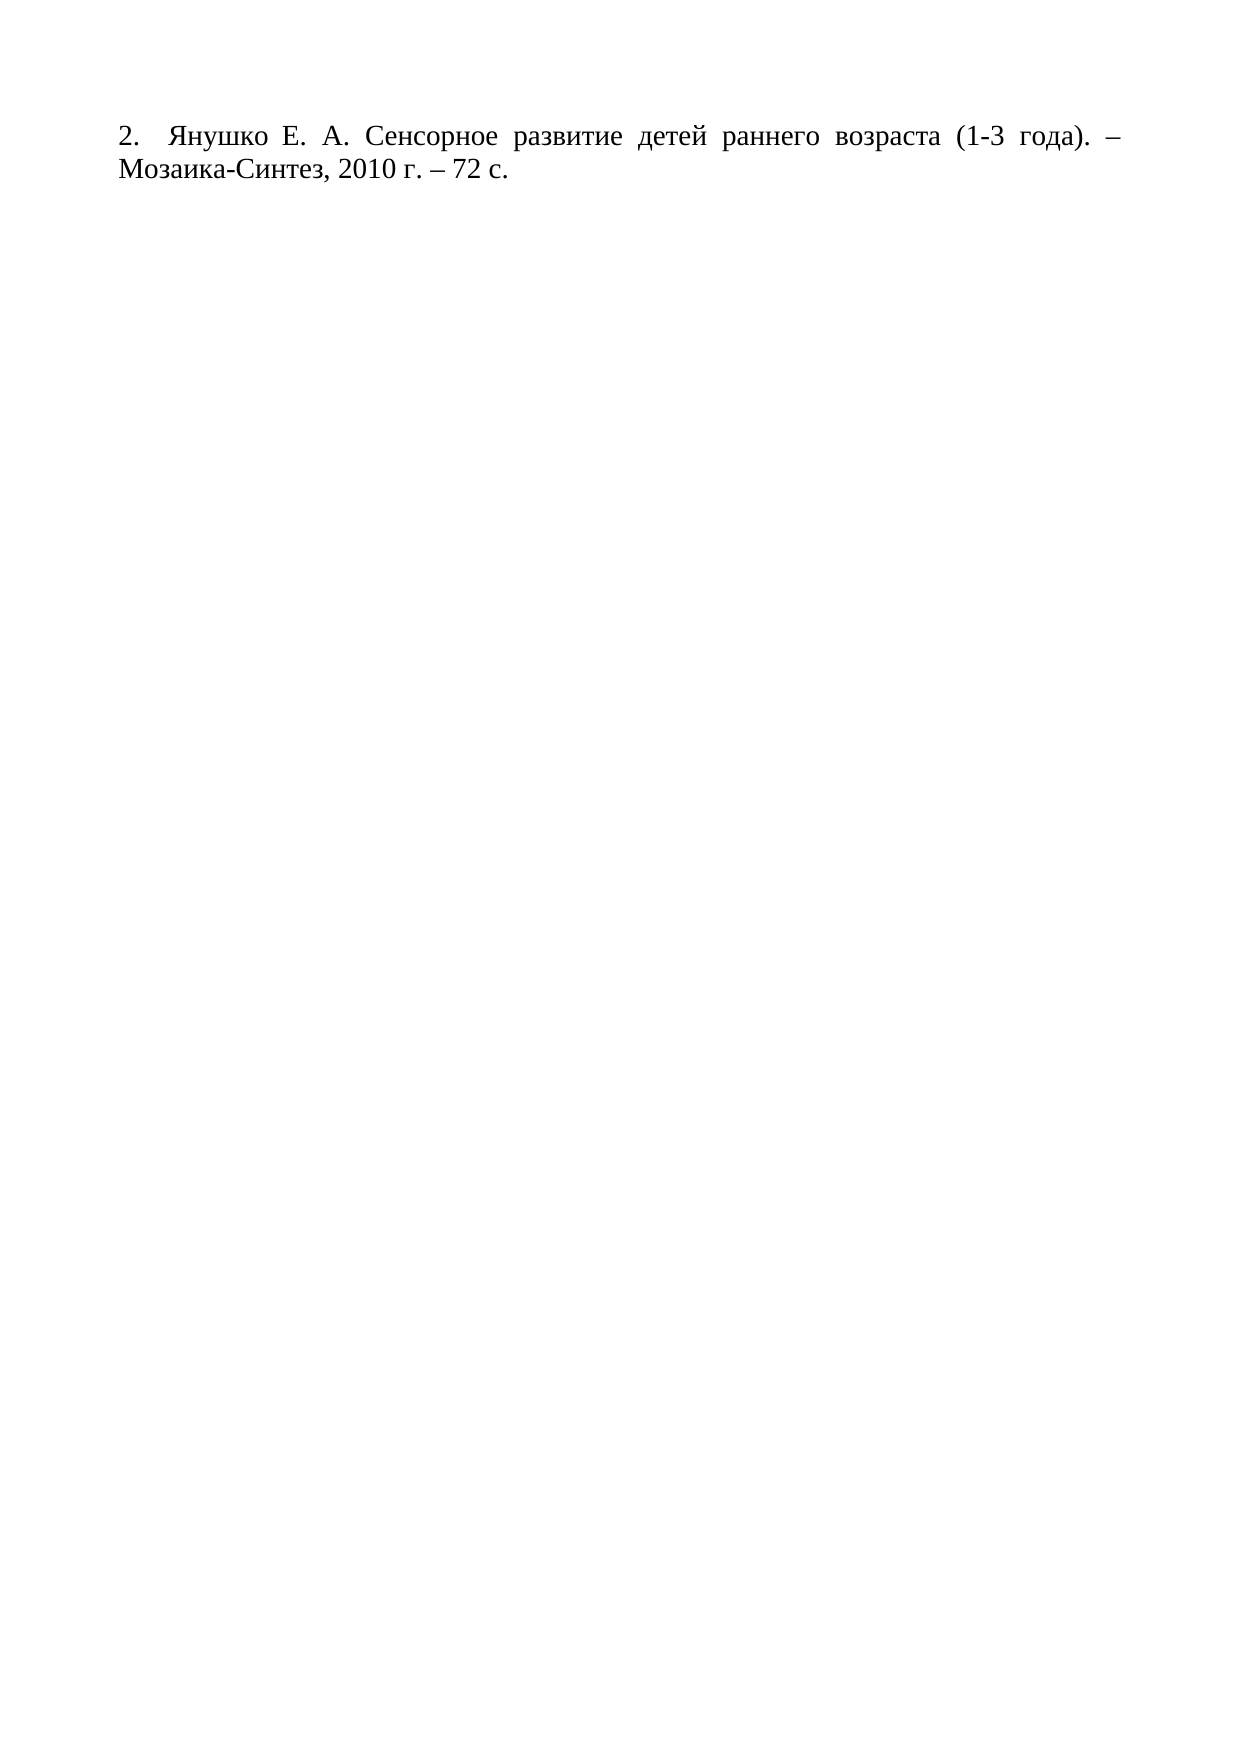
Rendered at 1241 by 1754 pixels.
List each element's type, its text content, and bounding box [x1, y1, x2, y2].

text 2. Янушко Е. А. Сенсорное развитие детей раннего возраста (1-3 года). – Мозаика-Синтез, 2010 г. – 72 с. [118, 118, 1122, 185]
